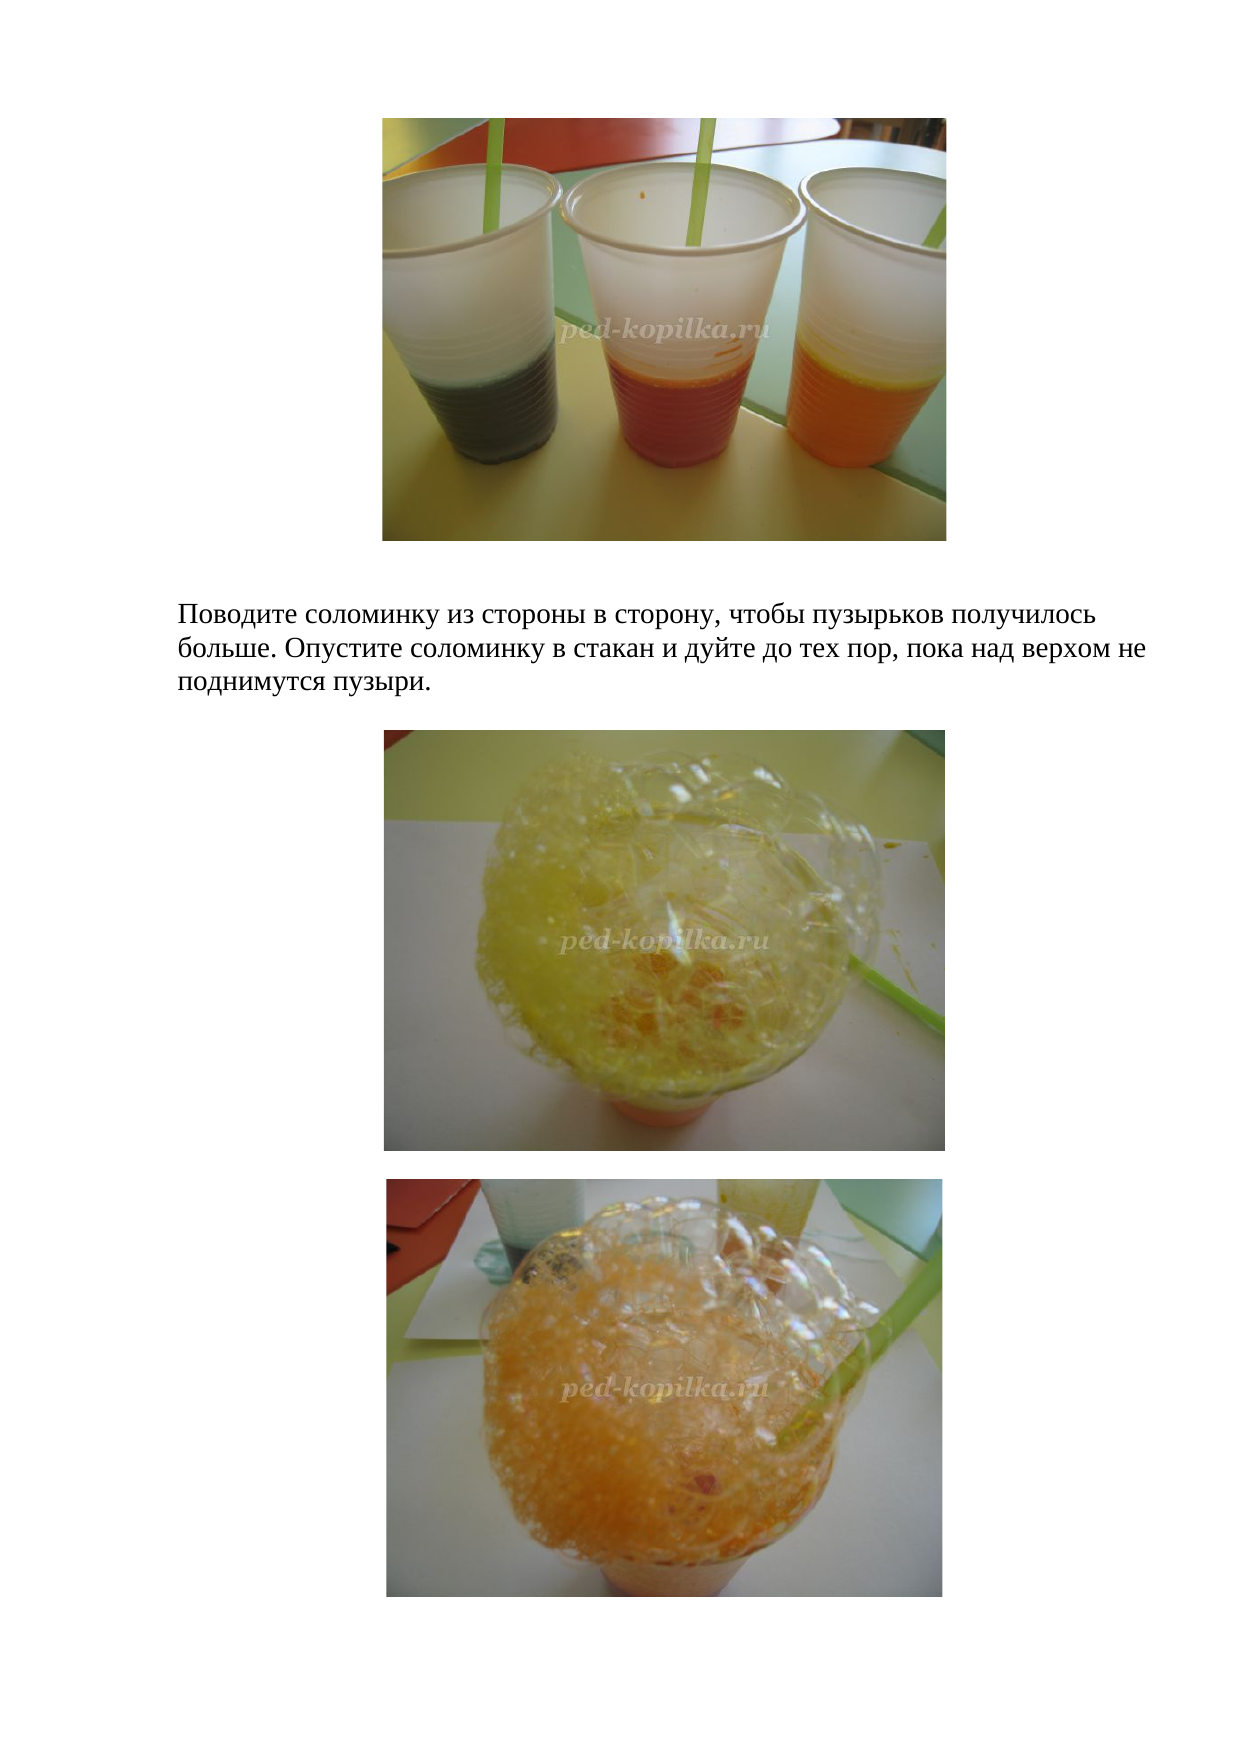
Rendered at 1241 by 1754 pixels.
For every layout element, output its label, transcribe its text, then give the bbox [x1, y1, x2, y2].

picture [383, 730, 945, 1151]
text Поводите соломинку из стороны в сторону, чтобы пузырьков получилось больше. Опустите соломинку в стакан и дуйте до тех пор, пока над верхом не поднимутся пузыри. [177, 568, 1152, 697]
picture [382, 118, 947, 541]
picture [386, 1179, 943, 1597]
